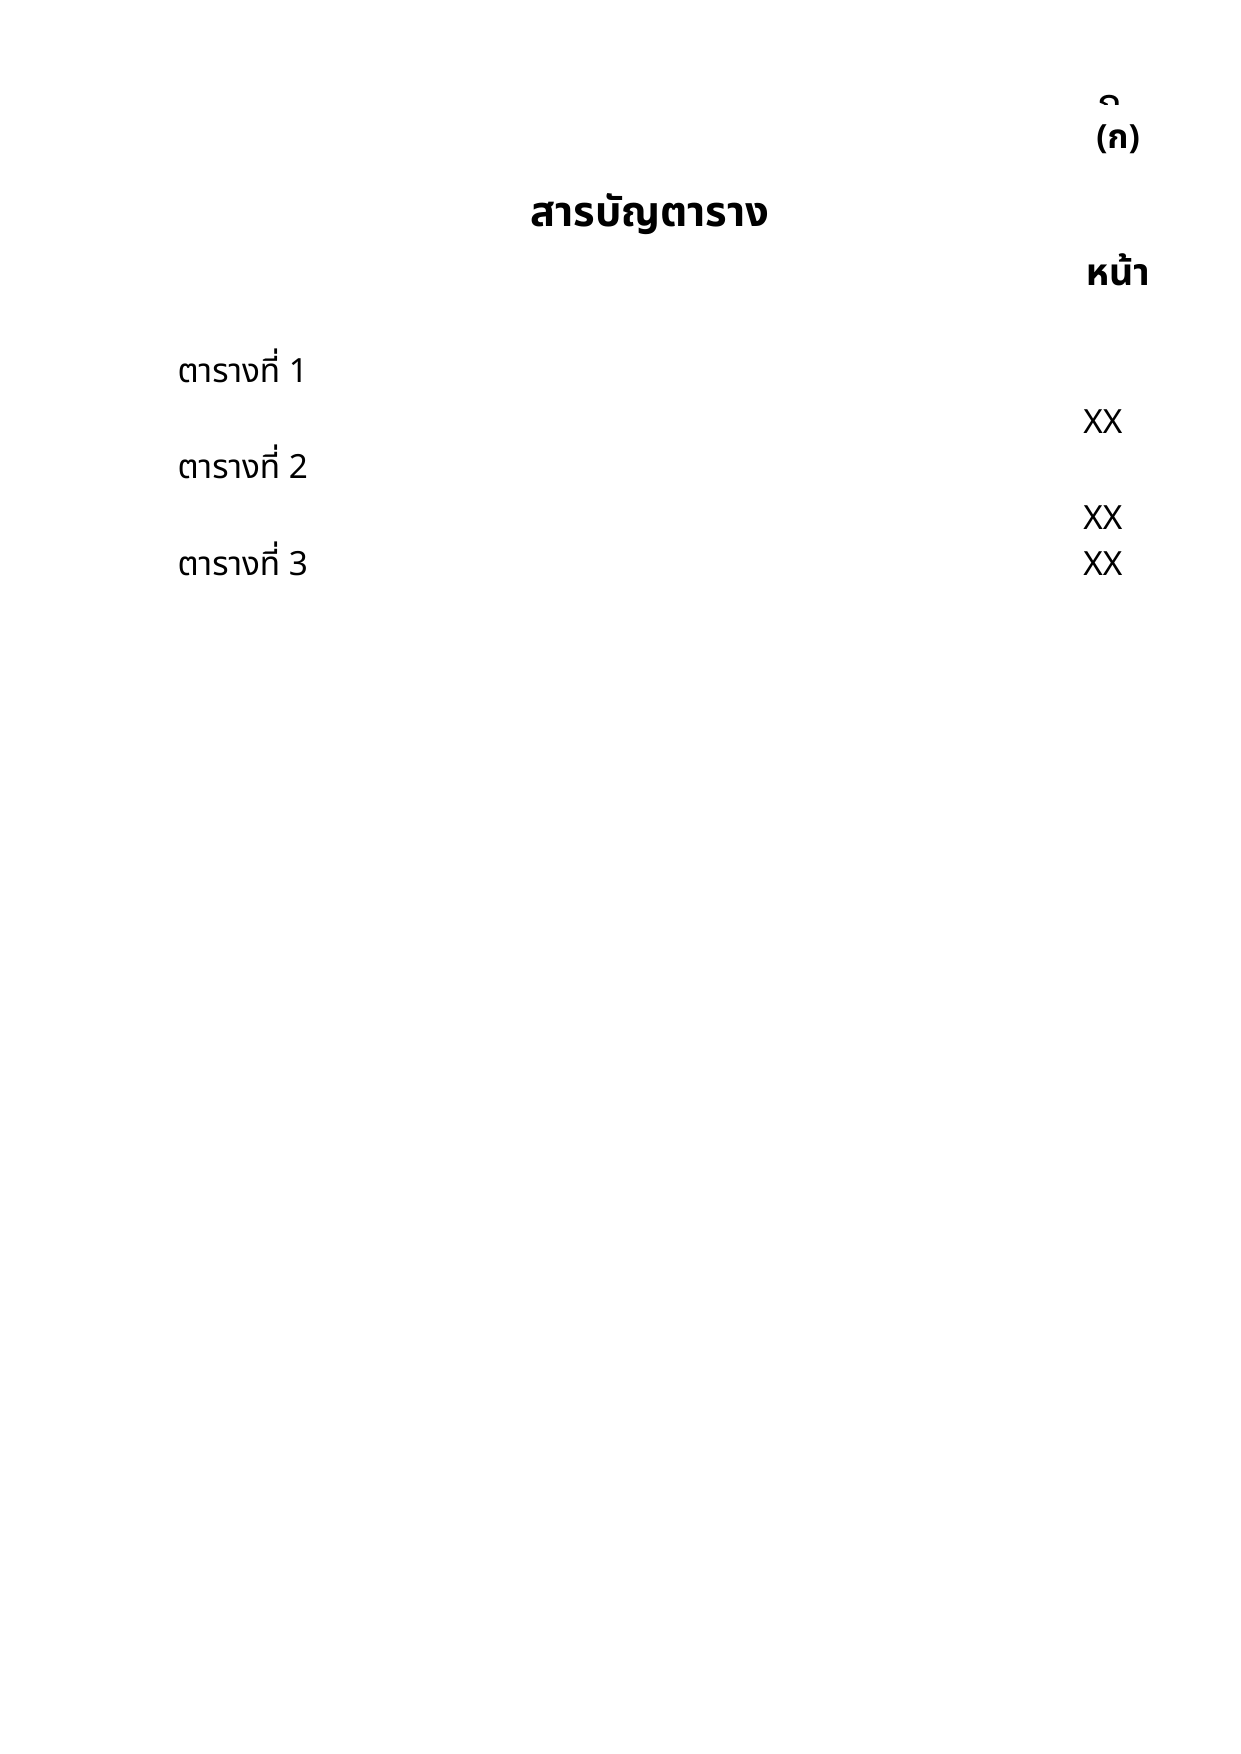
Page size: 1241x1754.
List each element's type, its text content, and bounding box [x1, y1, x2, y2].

text ตารางที่ 1 XX [177, 347, 1122, 443]
subtitle สารบัญตาราง [177, 182, 1122, 245]
text หน้า [177, 245, 1152, 302]
text ตารางที่ 2 XX [177, 443, 1122, 539]
text ตารางที่ 3 XX [177, 539, 1122, 590]
